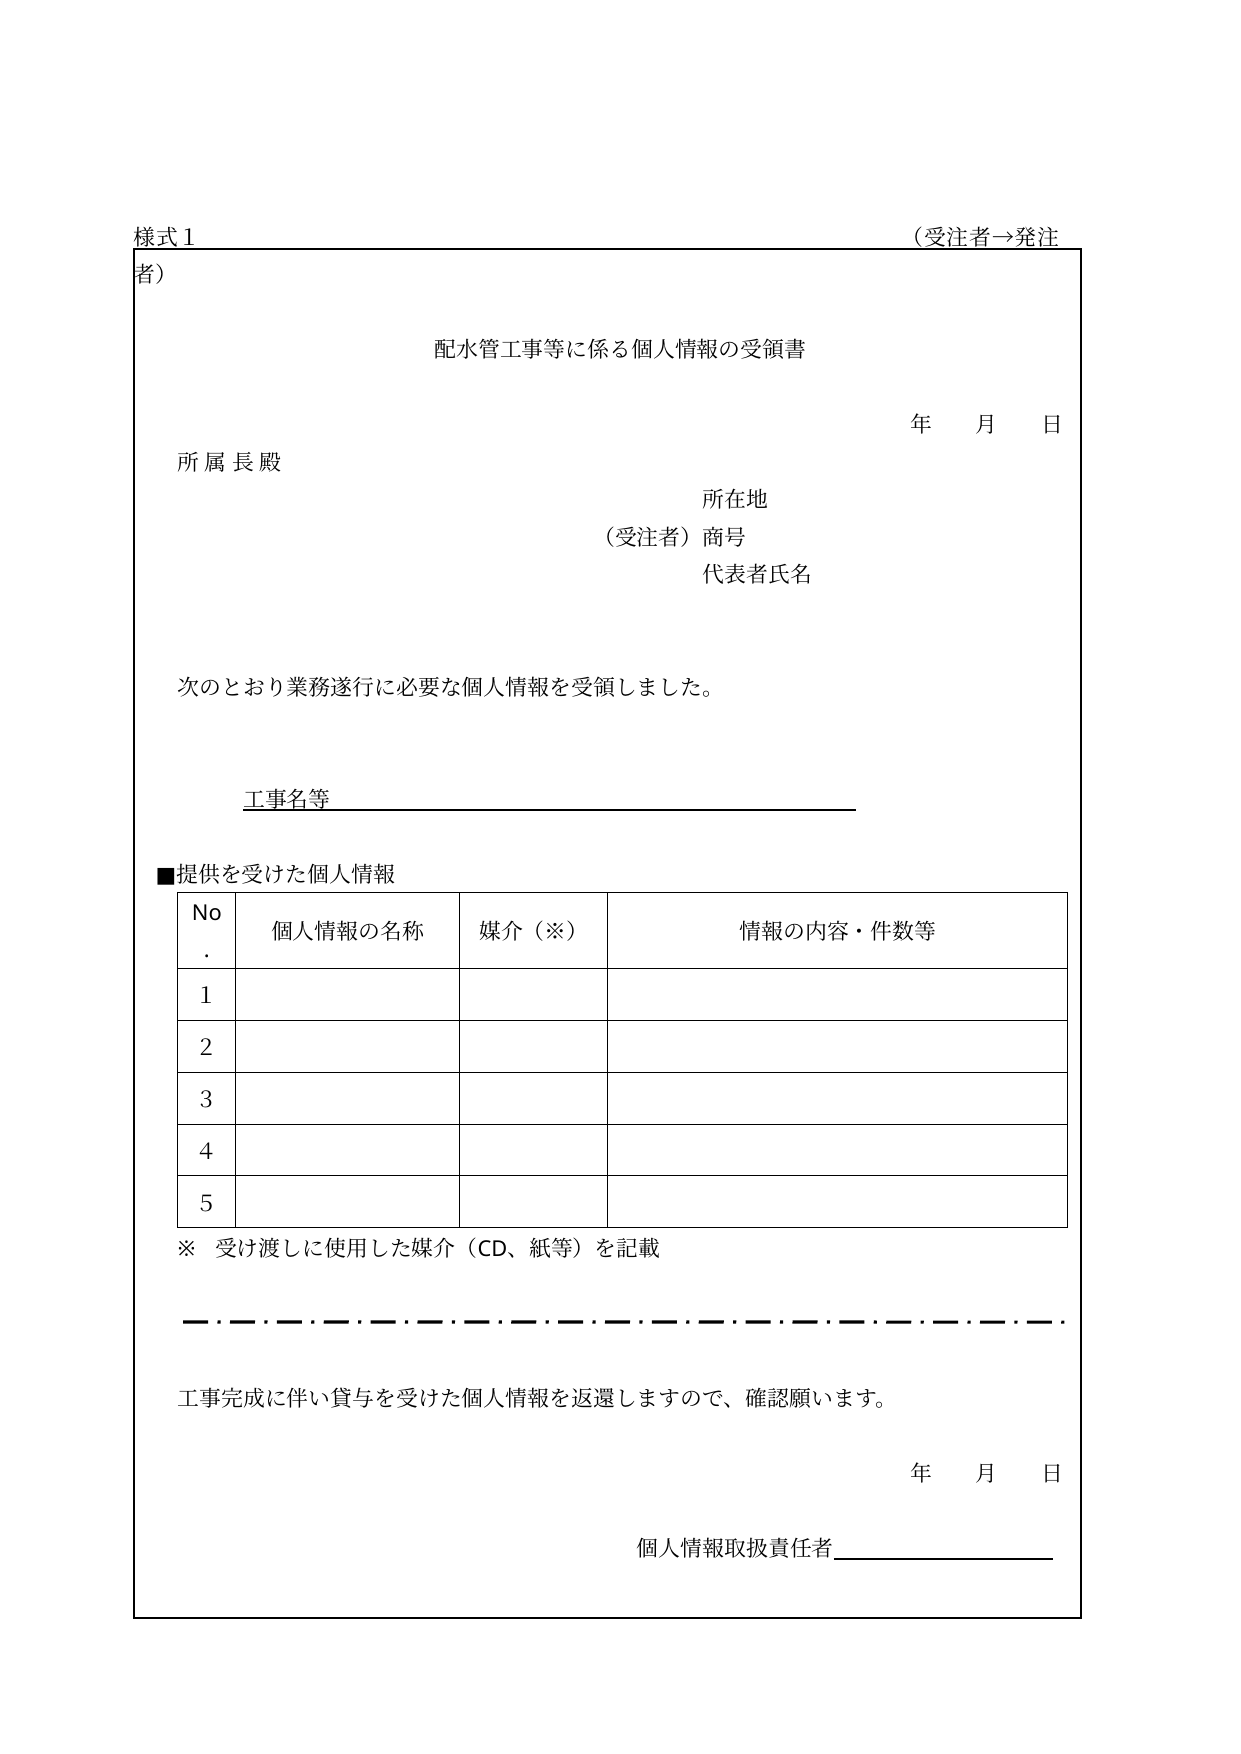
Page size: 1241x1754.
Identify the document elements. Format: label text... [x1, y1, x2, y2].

table_cell [460, 1125, 607, 1175]
text 様式１ （受注者→発注者） [133, 217, 1063, 248]
table_cell [608, 1021, 1067, 1072]
table_cell [608, 969, 1067, 1020]
text 所 属 長 殿 [177, 442, 1063, 479]
table_cell [608, 1073, 1067, 1123]
text 工事完成に伴い貸与を受けた個人情報を返還しますので、確認願います。 [177, 1378, 1063, 1416]
text 年 月 日 [177, 1453, 1063, 1491]
table_cell [608, 1176, 1067, 1227]
text 次のとおり業務遂行に必要な個人情報を受領しました。 [177, 667, 1063, 704]
text 工事名等 [243, 779, 1063, 817]
table_cell ３ [178, 1073, 235, 1123]
table_cell [236, 969, 459, 1020]
table_cell ５ [178, 1176, 235, 1227]
table_header 情報の内容・件数等 [608, 893, 1067, 968]
table_cell [236, 1125, 459, 1175]
table_cell [236, 1021, 459, 1072]
table_header 個人情報の名称 [236, 893, 459, 968]
text ■提供を受けた個人情報 [155, 854, 1063, 892]
table_cell [460, 1021, 607, 1072]
text 年 月 日 [177, 404, 1063, 442]
table_header 媒介（※） [460, 893, 607, 968]
text 個人情報取扱責任者 [637, 1528, 1063, 1566]
text （受注者）商号 [593, 517, 1063, 554]
table_header No. [178, 893, 235, 968]
table_cell [236, 1073, 459, 1123]
table_cell １ [178, 969, 235, 1020]
table_cell [460, 1176, 607, 1227]
table_cell [608, 1125, 1067, 1175]
table_cell ２ [178, 1021, 235, 1072]
text 代表者氏名 [702, 554, 1063, 592]
text 配水管工事等に係る個人情報の受領書 [177, 329, 1063, 367]
text 様式１ （受注者→発注者） [135, 250, 1063, 292]
table_cell [236, 1176, 459, 1227]
list 受け渡しに使用した媒介（CD、紙等）を記載 [177, 1228, 1063, 1266]
table_cell [460, 969, 607, 1020]
table_cell ４ [178, 1125, 235, 1175]
text 所在地 [702, 479, 1063, 517]
table_cell [460, 1073, 607, 1123]
